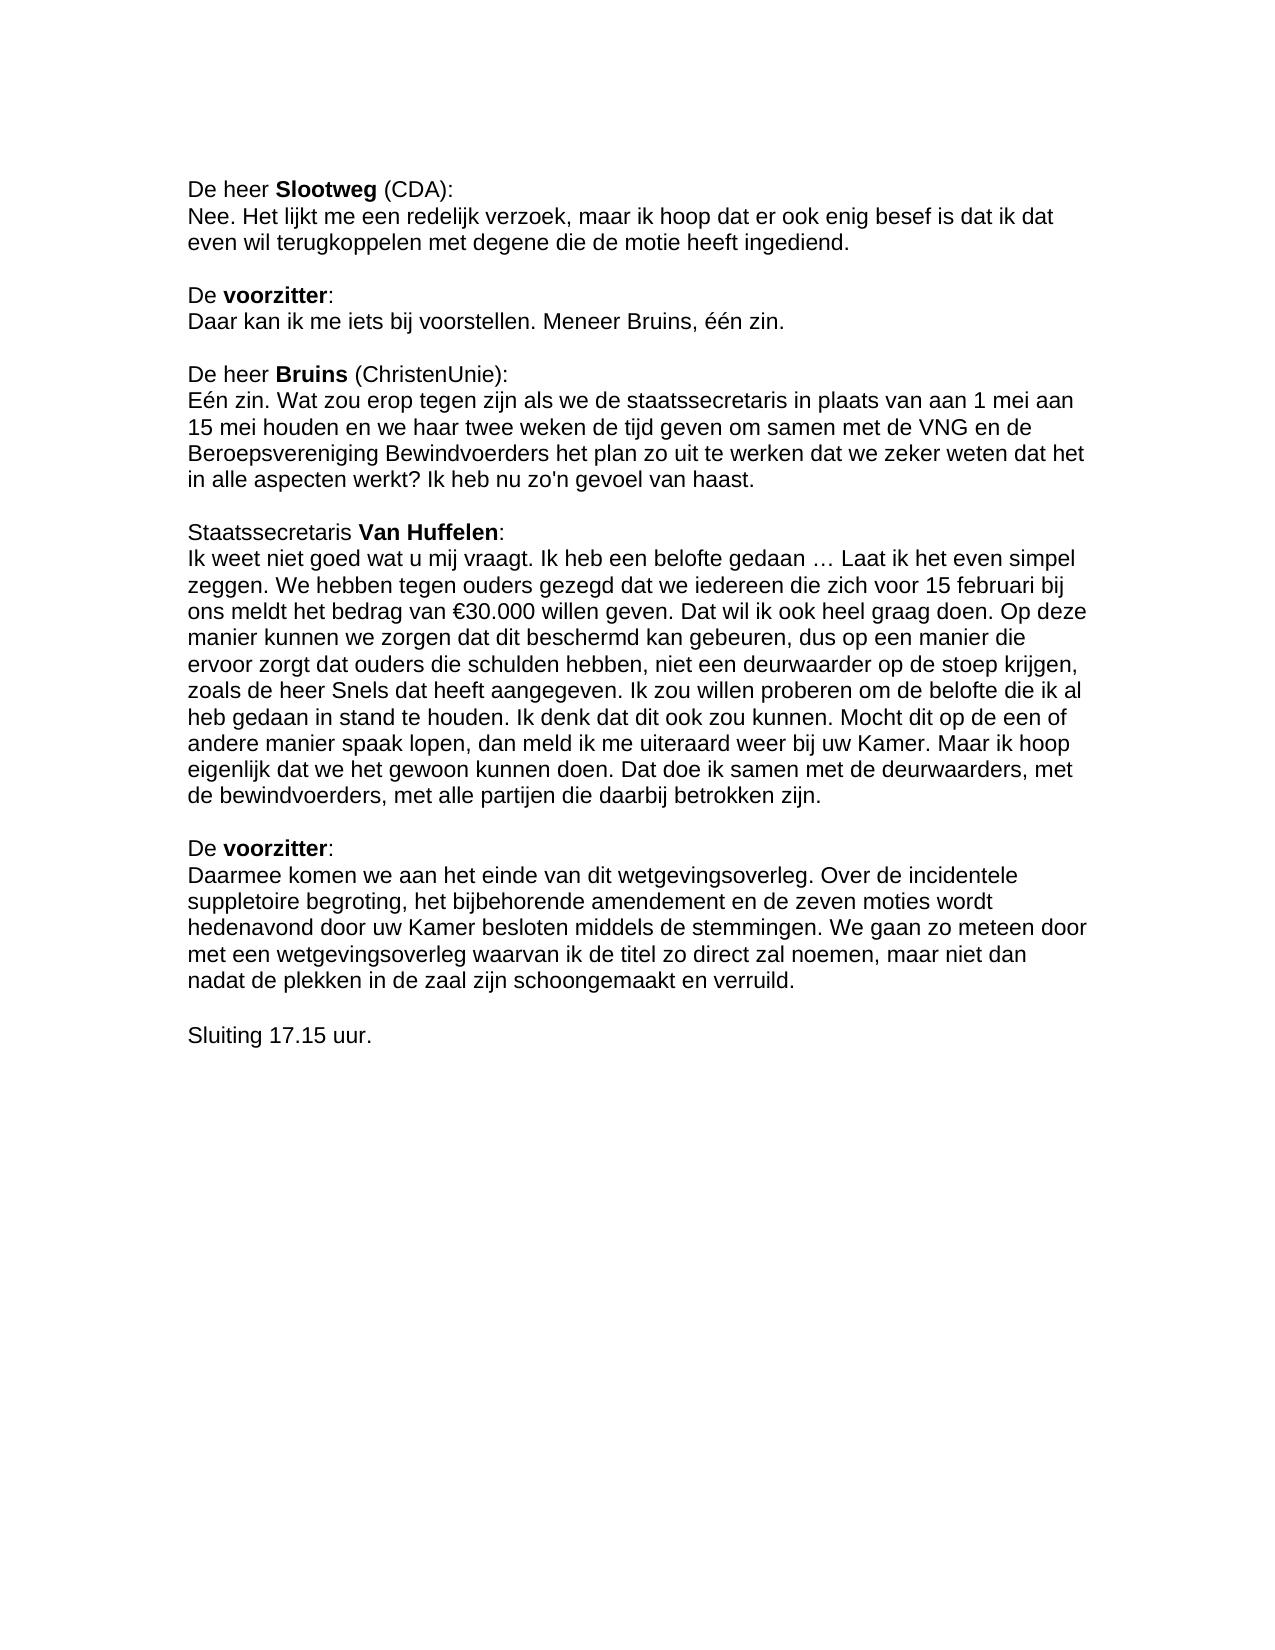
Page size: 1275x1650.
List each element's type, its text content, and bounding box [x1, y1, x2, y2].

text Sluiting 17.15 uur. [187, 1022, 1087, 1049]
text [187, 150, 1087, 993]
